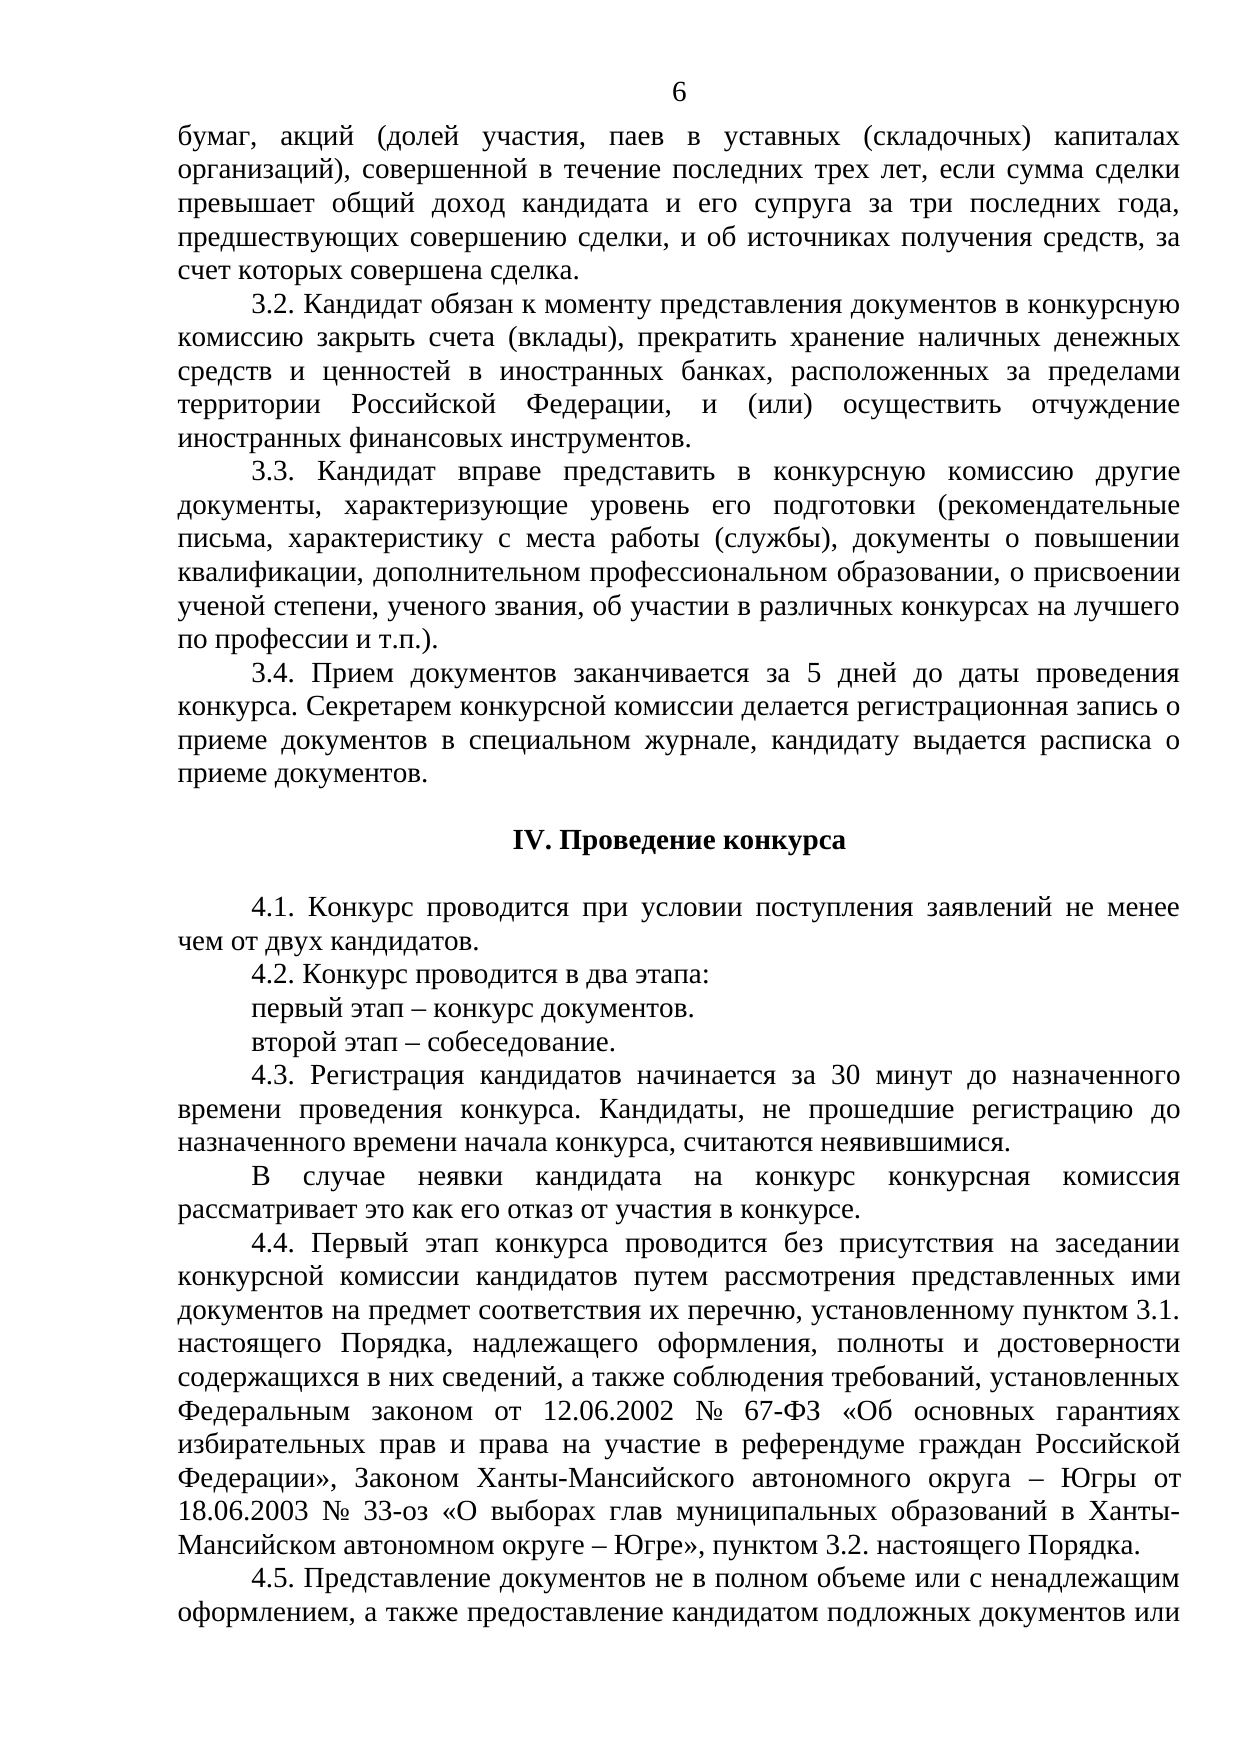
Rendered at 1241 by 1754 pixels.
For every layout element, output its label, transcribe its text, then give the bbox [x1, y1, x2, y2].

text 4.1. Конкурс проводится при условии поступления заявлений не менее чем от двух кандидатов. [177, 889, 1181, 957]
text второй этап – собеседование. [177, 1024, 1181, 1057]
text 4.2. Конкурс проводится в два этапа: [177, 957, 1181, 990]
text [177, 1560, 1181, 1627]
text 3.3. Кандидат вправе представить в конкурсную комиссию другие документы, характеризующие уровень его подготовки (рекомендательные письма, характеристику с места работы (службы), документы о повышении квалификации, дополнительном профессиональном образовании, о присвоении ученой степени, ученого звания, об участии в различных конкурсах на лучшего по профессии и т.п.). [177, 453, 1181, 655]
text первый этап – конкурс документов. [177, 990, 1181, 1024]
text В случае неявки кандидата на конкурс конкурсная комиссия рассматривает это как его отказ от участия в конкурсе. [177, 1158, 1181, 1225]
text IV. Проведение конкурса [177, 822, 1181, 856]
text 4.4. Первый этап конкурса проводится без присутствия на заседании конкурсной комиссии кандидатов путем рассмотрения представленных ими документов на предмет соответствия их перечню, установленному пунктом 3.1. настоящего Порядка, надлежащего оформления, полноты и достоверности содержащихся в них сведений, а также соблюдения требований, установленных Федеральным законом от 12.06.2002 № 67-ФЗ «Об основных гарантиях избирательных прав и права на участие в референдуме граждан Российской Федерации», Законом Ханты-Мансийского автономного округа – Югры от 18.06.2003 № 33-оз «О выборах глав муниципальных образований в Ханты-Мансийском автономном округе – Югре», пунктом 3.2. настоящего Порядка. [177, 1225, 1181, 1560]
text 4.3. Регистрация кандидатов начинается за 30 минут до назначенного времени проведения конкурса. Кандидаты, не прошедшие регистрацию до назначенного времени начала конкурса, считаются неявившимися. [177, 1057, 1181, 1158]
text 3.2. Кандидат обязан к моменту представления документов в конкурсную комиссию закрыть счета (вклады), прекратить хранение наличных денежных средств и ценностей в иностранных банках, расположенных за пределами территории Российской Федерации, и (или) осуществить отчуждение иностранных финансовых инструментов. [177, 286, 1181, 453]
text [177, 118, 1181, 286]
text 3.4. Прием документов заканчивается за 5 дней до даты проведения конкурса. Секретарем конкурсной комиссии делается регистрационная запись о приеме документов в специальном журнале, кандидату выдается расписка о приеме документов. [177, 655, 1181, 789]
